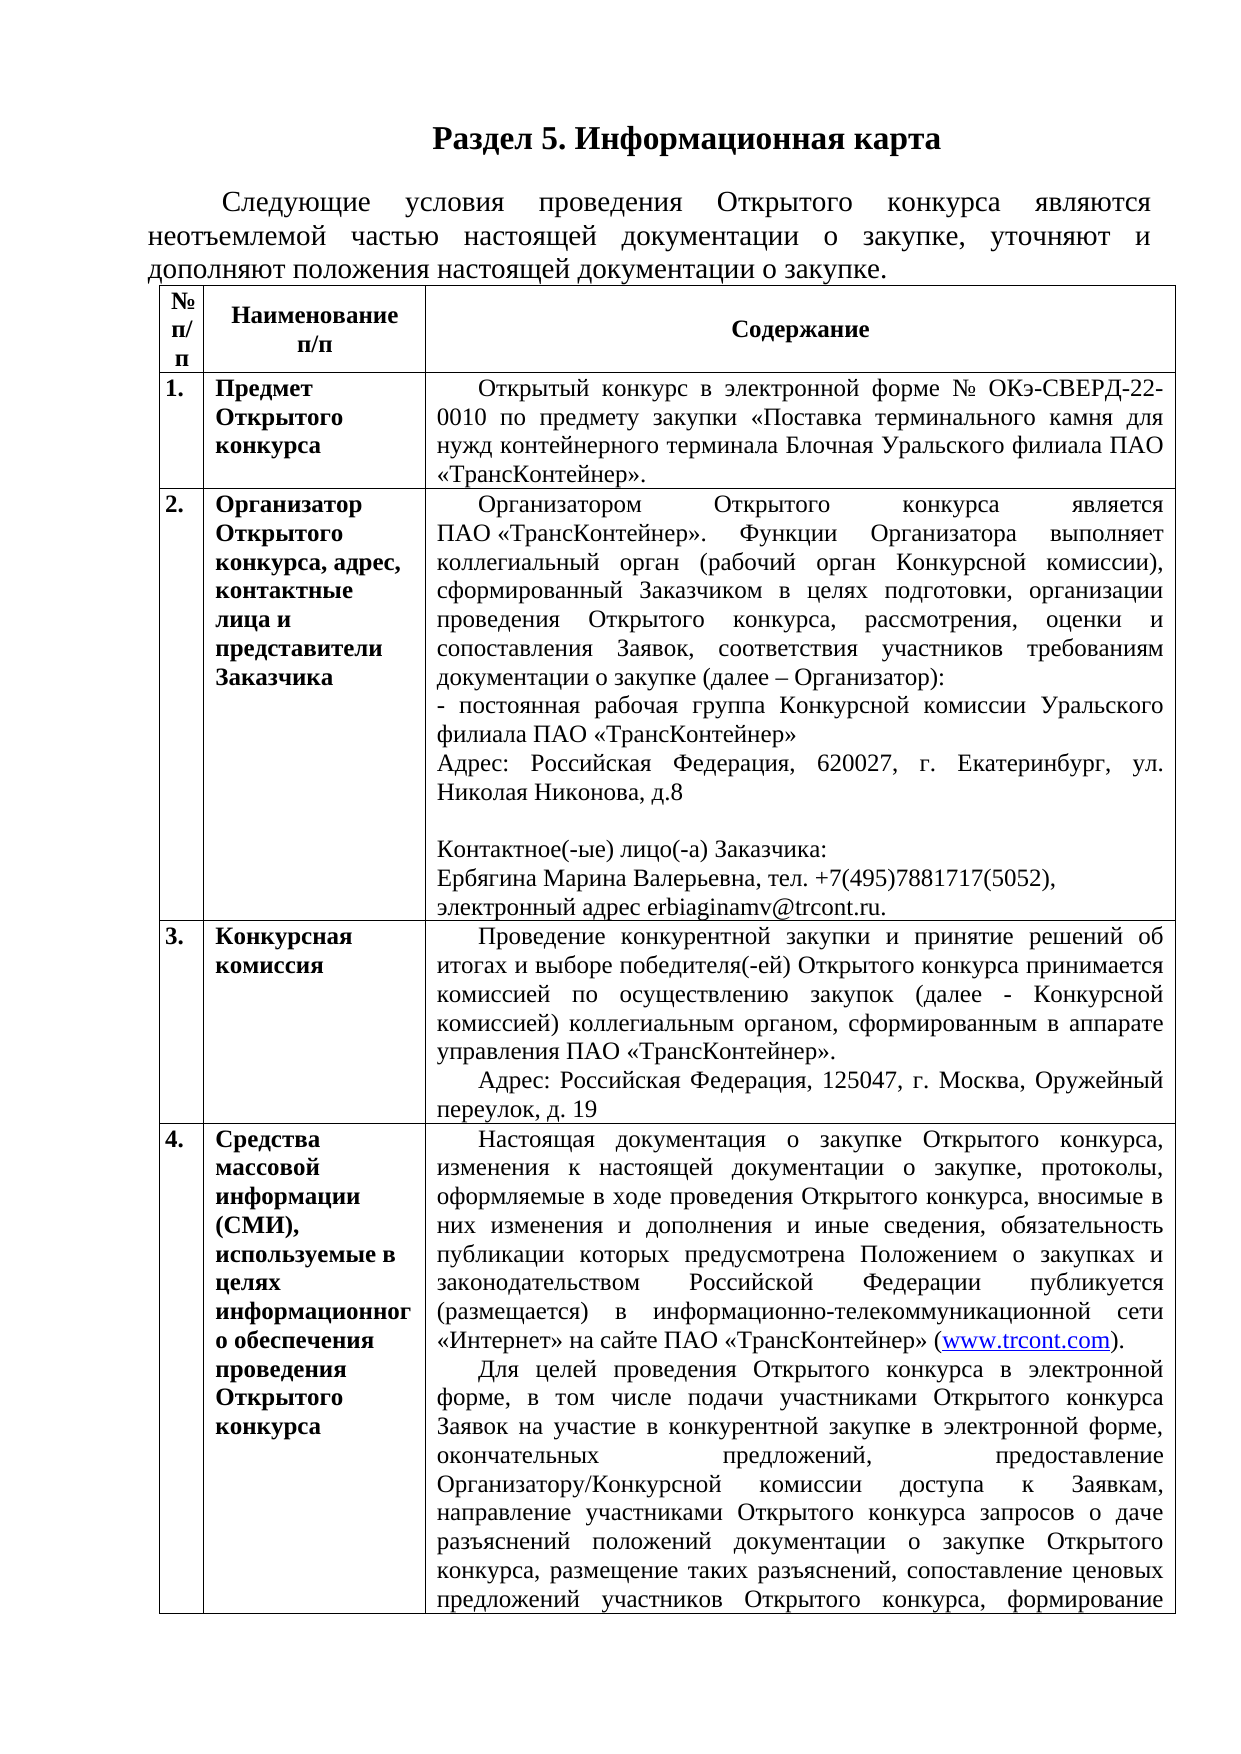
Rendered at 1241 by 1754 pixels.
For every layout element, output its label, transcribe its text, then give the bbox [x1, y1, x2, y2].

list Следующие условия проведения Открытого конкурса являются неотъемлемой частью настоящей документации о закупке, уточняют и дополняют положения настоящей документации о закупке. [148, 184, 1152, 285]
table_cell Организатор Открытого конкурса, адрес, контактные лица и представители Заказчика [204, 489, 425, 920]
text Раздел 5. Информационная карта [222, 118, 1152, 156]
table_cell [426, 1124, 1175, 1612]
table_header Содержание [426, 286, 1175, 372]
table_cell Организатором Открытого конкурса является ПАО «ТрансКонтейнер». Функции Организатора выполняет коллегиальный орган (рабочий орган Конкурсной комиссии), сформированный Заказчиком в целях подготовки, организации проведения Открытого конкурса, рассмотрения, оценки и сопоставления Заявок, соответствия участников требованиям документации о закупке (далее – Организатор): - постоянная рабочая группа Конкурсной комиссии Уральского филиала ПАО «ТрансКонтейнер» Адрес: Российская Федерация, 620027, г. Екатеринбург, ул. Николая Никонова, д.8 Контактное(-ые) лицо(-а) Заказчика: Ербягина Марина Валерьевна, тел. +7(495)7881717(5052), электронный адрес erbiaginamv@trcont.ru. [426, 489, 1175, 920]
table_header №п/п [160, 286, 203, 372]
table_header Наименование п/п [204, 286, 425, 372]
table_cell 2. [160, 489, 203, 920]
table_cell Предмет Открытого конкурса [204, 373, 425, 488]
table_cell 4. [160, 1124, 203, 1612]
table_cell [204, 1124, 425, 1612]
table_cell 1. [160, 373, 203, 488]
table_cell Открытый конкурс в электронной форме № ОКэ-СВЕРД-22-0010 по предмету закупки «Поставка терминального камня для нужд контейнерного терминала Блочная Уральского филиала ПАО «ТрансКонтейнер». [426, 373, 1175, 488]
table_cell 3. [160, 921, 203, 1123]
table_cell Конкурсная комиссия [204, 921, 425, 1123]
table_cell Проведение конкурентной закупки и принятие решений об итогах и выборе победителя(-ей) Открытого конкурса принимается комиссией по осуществлению закупок (далее - Конкурсной комиссией) коллегиальным органом, сформированным в аппарате управления ПАО «ТрансКонтейнер». Адрес: Российская Федерация, 125047, г. Москва, Оружейный переулок, д. 19 [426, 921, 1175, 1123]
